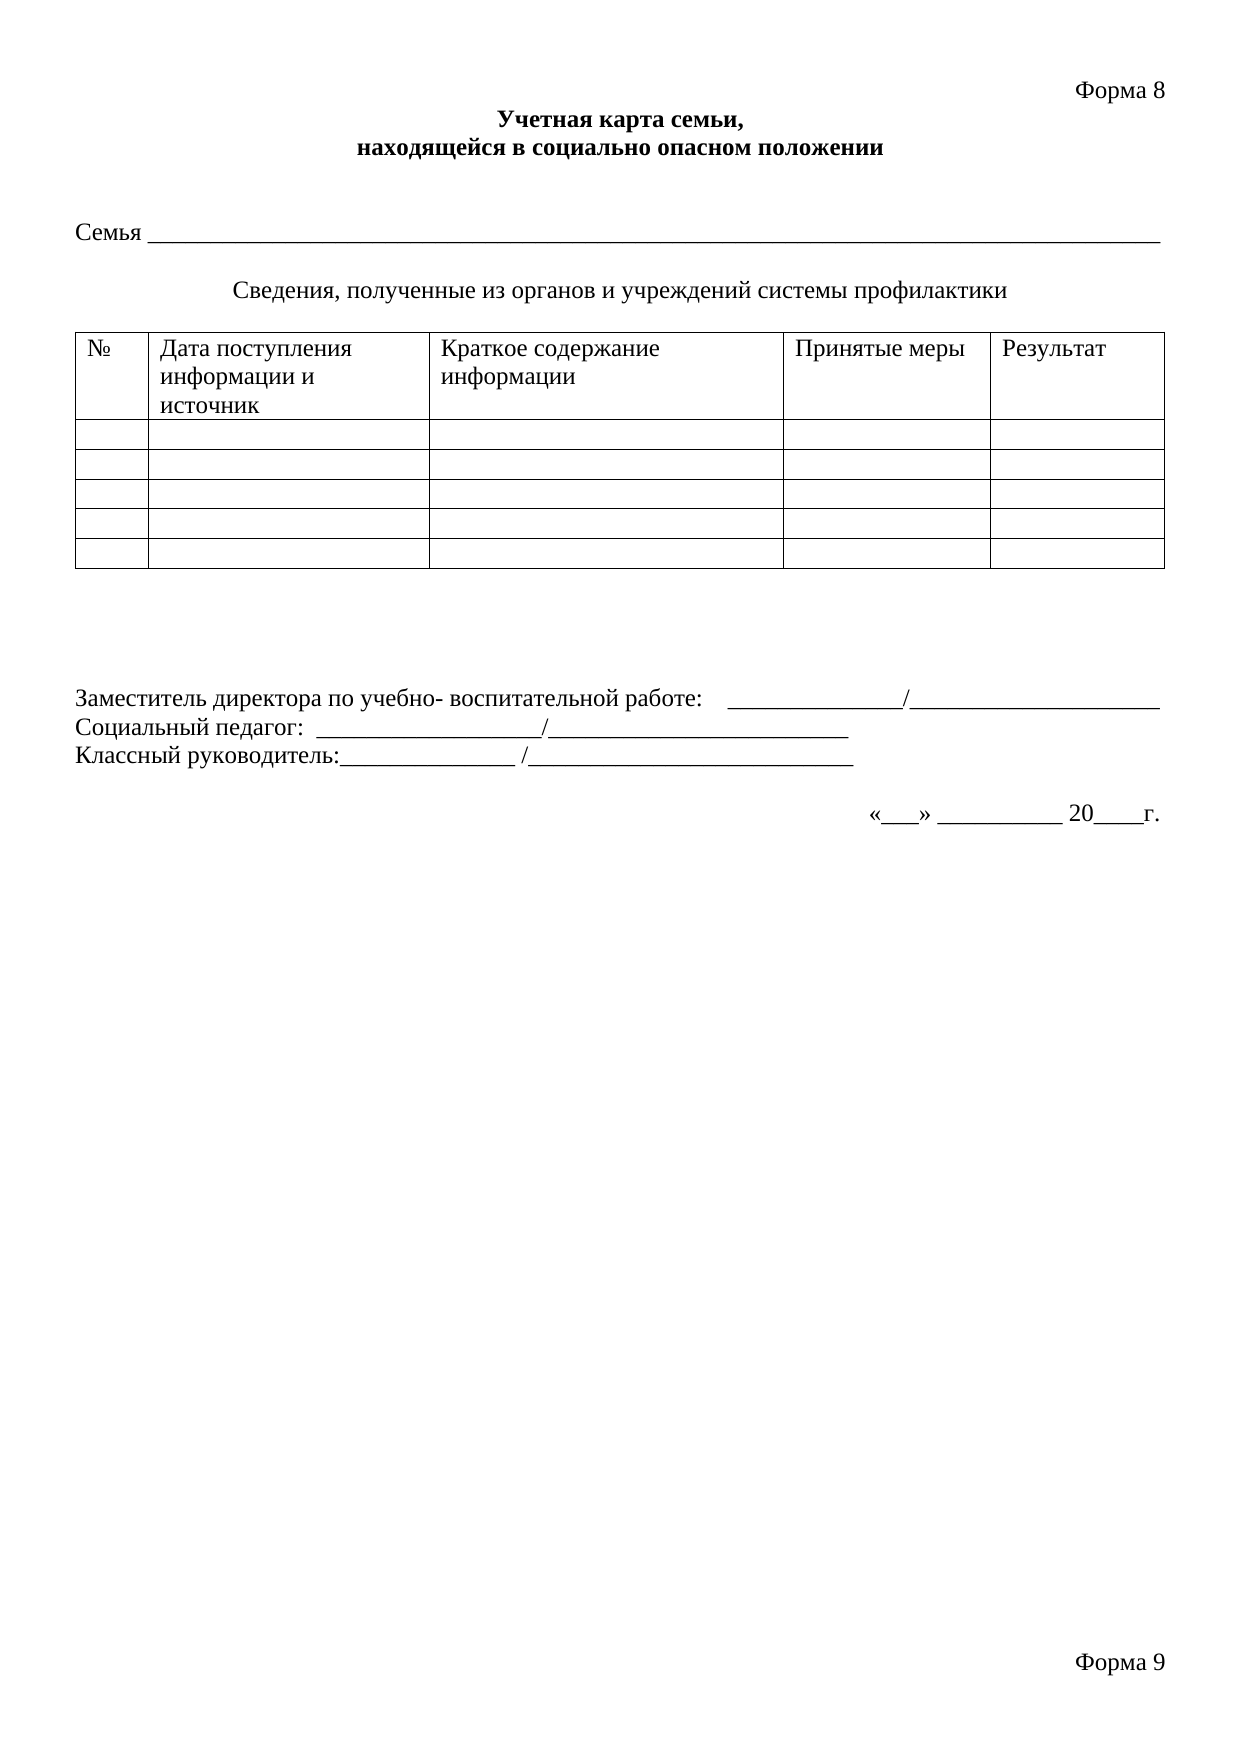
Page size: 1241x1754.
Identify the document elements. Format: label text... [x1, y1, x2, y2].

table_cell [784, 509, 990, 538]
text Учетная карта семьи, [75, 104, 1165, 132]
table_cell [991, 509, 1164, 538]
table_header Краткое содержание информации [430, 333, 783, 419]
table_cell [76, 420, 148, 449]
table_cell [430, 480, 783, 508]
table_header № [76, 333, 148, 419]
text Сведения, полученные из органов и учреждений системы профилактики [75, 275, 1165, 303]
text «___» __________ 20____г. [75, 798, 1165, 827]
table_cell [784, 480, 990, 508]
table_cell [784, 450, 990, 478]
table_cell [991, 420, 1164, 449]
text Семья _________________________________________________________________________________ [75, 217, 1165, 246]
table_cell [784, 420, 990, 449]
table_cell [149, 420, 429, 449]
table_cell [76, 539, 148, 568]
table_cell [991, 539, 1164, 568]
table_cell [149, 480, 429, 508]
text Классный руководитель:______________ /__________________________ [75, 741, 1165, 769]
table_cell [430, 539, 783, 568]
table_cell [430, 420, 783, 449]
table_cell [991, 480, 1164, 508]
table_cell [149, 450, 429, 478]
table_cell [430, 450, 783, 478]
table_cell [76, 480, 148, 508]
table_header Принятые меры [784, 333, 990, 419]
table_header Результат [991, 333, 1164, 419]
table_cell [76, 509, 148, 538]
table_cell [991, 450, 1164, 478]
text Форма 9 [75, 1647, 1165, 1676]
text Заместитель директора по учебно- воспитательной работе: ______________/____________________ [75, 683, 1165, 712]
text находящейся в социально опасном положении [75, 132, 1165, 161]
table_cell [149, 539, 429, 568]
table_cell [430, 509, 783, 538]
table_cell [784, 539, 990, 568]
table_cell [76, 450, 148, 478]
text Социальный педагог: __________________/________________________ [75, 712, 1165, 741]
text Форма 8 [75, 75, 1165, 104]
table_header Дата поступления информации и источник [149, 333, 429, 419]
table_cell [149, 509, 429, 538]
